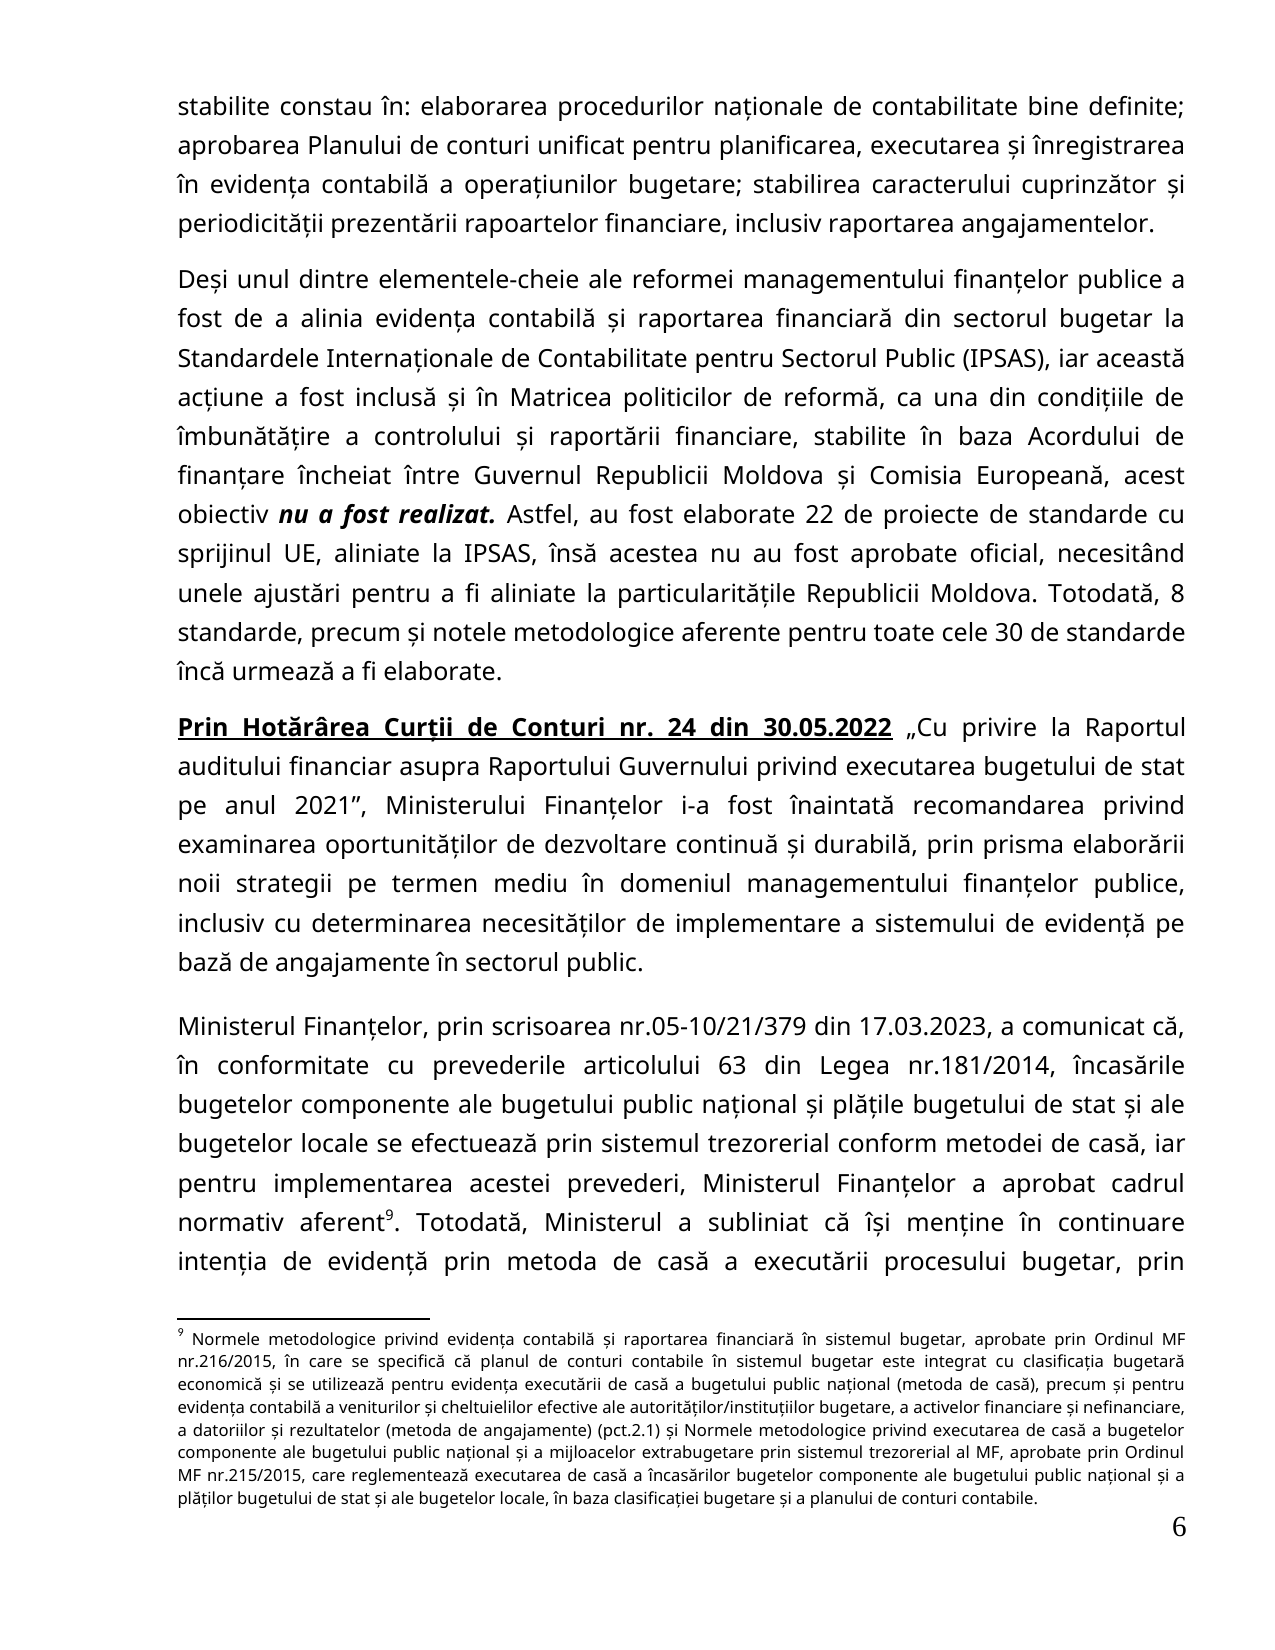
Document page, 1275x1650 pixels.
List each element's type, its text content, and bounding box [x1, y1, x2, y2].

text Deși unul dintre elementele-cheie ale reformei managementului finanțelor publice a fost de a alinia evidența contabilă și raportarea financiară din sectorul bugetar la Standardele Internaționale de Contabilitate pentru Sectorul Public (IPSAS), iar această acțiune a fost inclusă și în Matricea politicilor de reformă, ca una din condițiile de îmbunătățire a controlului și raportării financiare, stabilite în baza Acordului de finanțare încheiat între Guvernul Republicii Moldova și Comisia Europeană, acest obiectiv nu a fost realizat. Astfel, au fost elaborate 22 de proiecte de standarde cu sprijinul UE, aliniate la IPSAS, însă acestea nu au fost aprobate oficial, necesitând unele ajustări pentru a fi aliniate la particularitățile Republicii Moldova. Totodată, 8 standarde, precum și notele metodologice aferente pentru toate cele 30 de standarde încă urmează a fi elaborate. [177, 262, 1186, 688]
text Prin Hotărârea Curții de Conturi nr. 24 din 30.05.2022 „Cu privire la Raportul auditului financiar asupra Raportului Guvernului privind executarea bugetului de stat pe anul 2021”, Ministerului Finanțelor i-a fost înaintată recomandarea privind examinarea oportunităților de dezvoltare continuă și durabilă, prin prisma elaborării noii strategii pe termen mediu în domeniul managementului finanțelor publice, inclusiv cu determinarea necesităților de implementare a sistemului de evidență pe bază de angajamente în sectorul public. [177, 709, 1186, 978]
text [177, 1009, 1186, 1278]
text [177, 89, 1186, 240]
